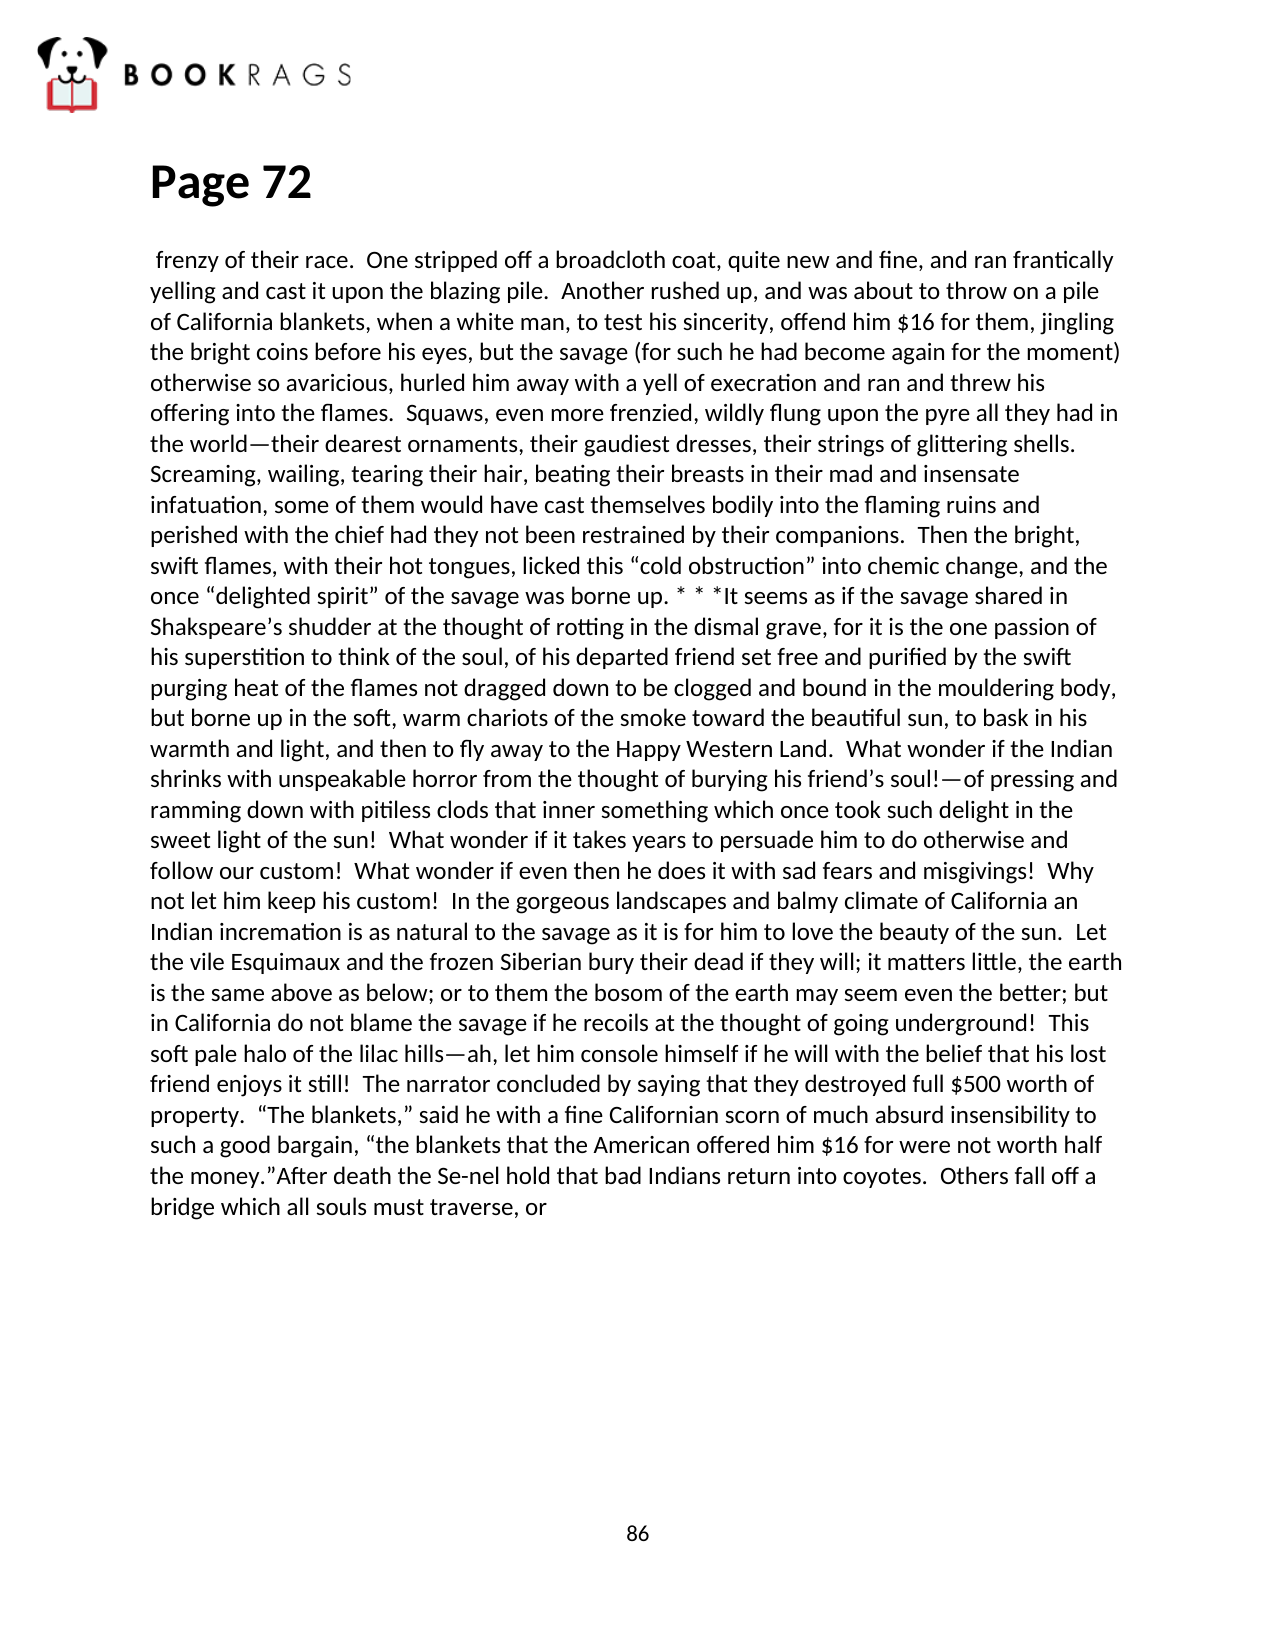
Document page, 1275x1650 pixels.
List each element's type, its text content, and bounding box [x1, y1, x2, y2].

text Page 72 [150, 150, 1125, 211]
picture [37, 37, 351, 113]
text frenzy of their race. One stripped off a broadcloth coat, quite new and fine, and ran frantically yelling and cast it upon the blazing pile. Another rushed up, and was about to throw on a pile of California blankets, when a white man, to test his sincerity, offend him $16 for them, jingling the bright coins before his eyes, but the savage (for such he had become again for the moment) otherwise so avaricious, hurled him away with a yell of execration and ran and threw his offering into the flames. Squaws, even more frenzied, wildly flung upon the pyre all they had in the world—­their dearest ornaments, their gaudiest dresses, their strings of glittering shells. Screaming, wailing, tearing their hair, beating their breasts in their mad and insensate infatuation, some of them would have cast themselves bodily into the flaming ruins and perished with the chief had they not been restrained by their companions. Then the bright, swift flames, with their hot tongues, licked this “cold obstruction” into chemic change, and the once “delighted spirit” of the savage was borne up. * * *It seems as if the savage shared in Shakspeare’s shudder at the thought of rotting in the dismal grave, for it is the one passion of his superstition to think of the soul, of his departed friend set free and purified by the swift purging heat of the flames not dragged down to be clogged and bound in the mouldering body, but borne up in the soft, warm chariots of the smoke toward the beautiful sun, to bask in his warmth and light, and then to fly away to the Happy Western Land. What wonder if the Indian shrinks with unspeakable horror from the thought of burying his friend’s soul!—­of pressing and ramming down with pitiless clods that inner something which once took such delight in the sweet light of the sun! What wonder if it takes years to persuade him to do otherwise and follow our custom! What wonder if even then he does it with sad fears and misgivings! Why not let him keep his custom! In the gorgeous landscapes and balmy climate of California an Indian incremation is as natural to the savage as it is for him to love the beauty of the sun. Let the vile Esquimaux and the frozen Siberian bury their dead if they will; it matters little, the earth is the same above as below; or to them the bosom of the earth may seem even the better; but in California do not blame the savage if he recoils at the thought of going underground! This soft pale halo of the lilac hills—­ah, let him console himself if he will with the belief that his lost friend enjoys it still! The narrator concluded by saying that they destroyed full $500 worth of property. “The blankets,” said he with a fine Californian scorn of much absurd insensibility to such a good bargain, “the blankets that the American offered him $16 for were not worth half the money.”After death the Se-nel hold that bad Indians return into coyotes. Others fall off a bridge which all souls must traverse, or [150, 244, 1125, 1221]
